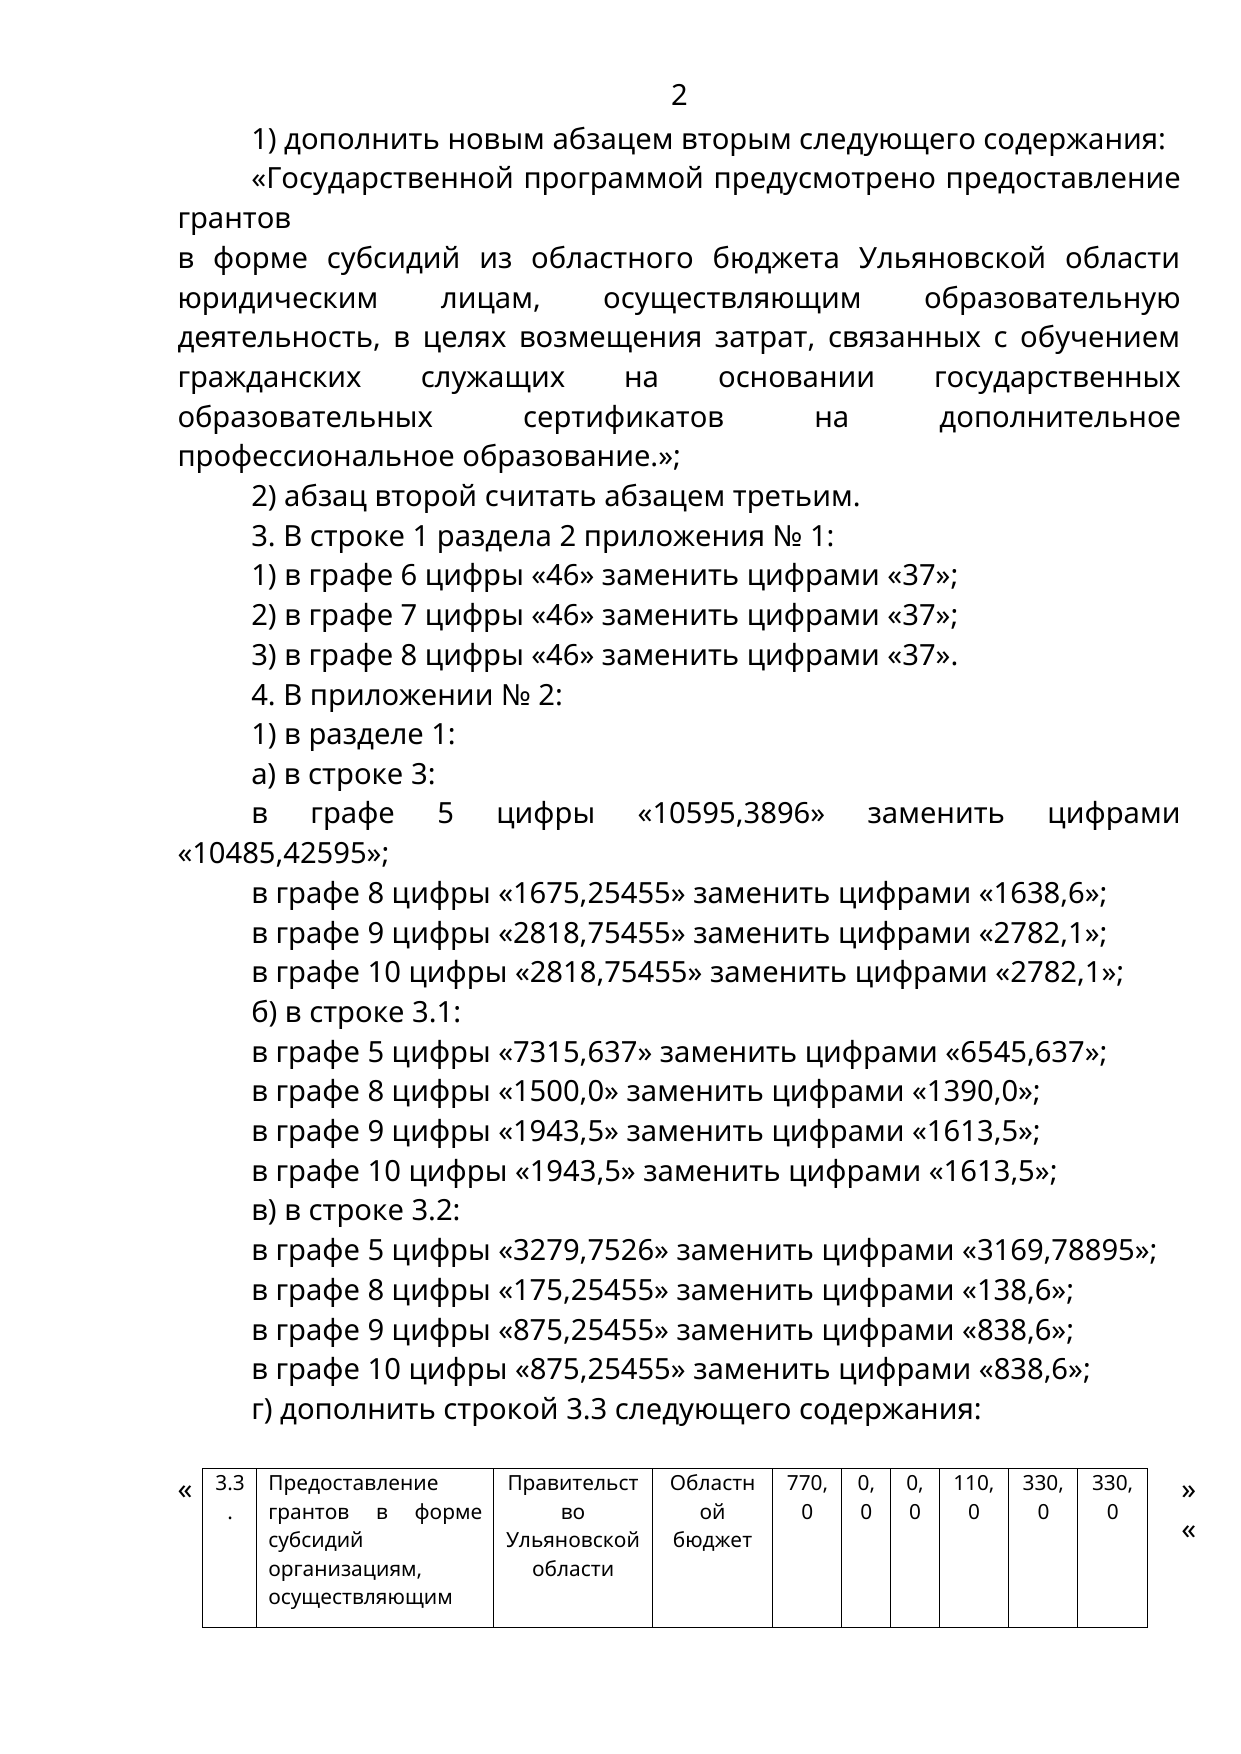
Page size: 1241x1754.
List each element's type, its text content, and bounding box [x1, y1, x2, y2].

table_header 0,0 [842, 1469, 890, 1627]
list 3) в графе 8 цифры «46» заменить цифрами «37». [177, 634, 1181, 674]
list в графе 5 цифры «10595,3896» заменить цифрами «10485,42595»; [177, 793, 1181, 872]
table_header Областной бюджет [653, 1469, 772, 1627]
table_header 3.3. [203, 1469, 256, 1627]
list в графе 8 цифры «175,25455» заменить цифрами «138,6»; [177, 1269, 1181, 1309]
table_header 0,0 [891, 1469, 939, 1627]
table_header 330,0 [1078, 1469, 1147, 1627]
table_header » « »; [1148, 1468, 1192, 1627]
list в) в строке 3.2: [177, 1190, 1181, 1229]
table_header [494, 1469, 652, 1627]
list б) в строке 3.1: [177, 991, 1181, 1031]
table_header 770,0 [773, 1469, 841, 1627]
list 1) дополнить новым абзацем вторым следующего содержания: [177, 118, 1181, 158]
table_header 330,0 [1009, 1469, 1077, 1627]
text «Государственной программой предусмотрено предоставление грантов в форме субсидий из областного бюджета Ульяновской области юридическим лицам, осуществляющим образовательную деятельность, в целях возмещения затрат, связанных с обучением гражданских служащих на основании государственных образовательных сертификатов на дополнительное профессиональное образование.»; [177, 158, 1181, 475]
list а) в строке 3: [177, 753, 1181, 793]
list в графе 10 цифры «2818,75455» заменить цифрами «2782,1»; [177, 952, 1181, 991]
text 2) абзац второй считать абзацем третьим. [177, 475, 1181, 515]
list в графе 8 цифры «1500,0» заменить цифрами «1390,0»; [177, 1071, 1181, 1110]
list в графе 5 цифры «7315,637» заменить цифрами «6545,637»; [177, 1031, 1181, 1071]
list в графе 10 цифры «1943,5» заменить цифрами «1613,5»; [177, 1150, 1181, 1190]
list в графе 5 цифры «3279,7526» заменить цифрами «3169,78895»; [177, 1229, 1181, 1269]
list 3. В строке 1 раздела 2 приложения № 1: [177, 515, 1181, 555]
list г) дополнить строкой 3.3 следующего содержания: [177, 1388, 1181, 1428]
list 4. В приложении № 2: [177, 674, 1181, 713]
list в графе 9 цифры «2818,75455» заменить цифрами «2782,1»; [177, 912, 1181, 952]
table_header « [166, 1468, 202, 1627]
list 1) в графе 6 цифры «46» заменить цифрами «37»; [177, 555, 1181, 594]
list 1) в разделе 1: [177, 713, 1181, 753]
list в графе 9 цифры «1943,5» заменить цифрами «1613,5»; [177, 1110, 1181, 1150]
table_header 110,0 [940, 1469, 1008, 1627]
list в графе 9 цифры «875,25455» заменить цифрами «838,6»; [177, 1309, 1181, 1348]
list 2) в графе 7 цифры «46» заменить цифрами «37»; [177, 594, 1181, 634]
list в графе 8 цифры «1675,25455» заменить цифрами «1638,6»; [177, 872, 1181, 912]
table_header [257, 1469, 493, 1627]
list в графе 10 цифры «875,25455» заменить цифрами «838,6»; [177, 1348, 1181, 1388]
